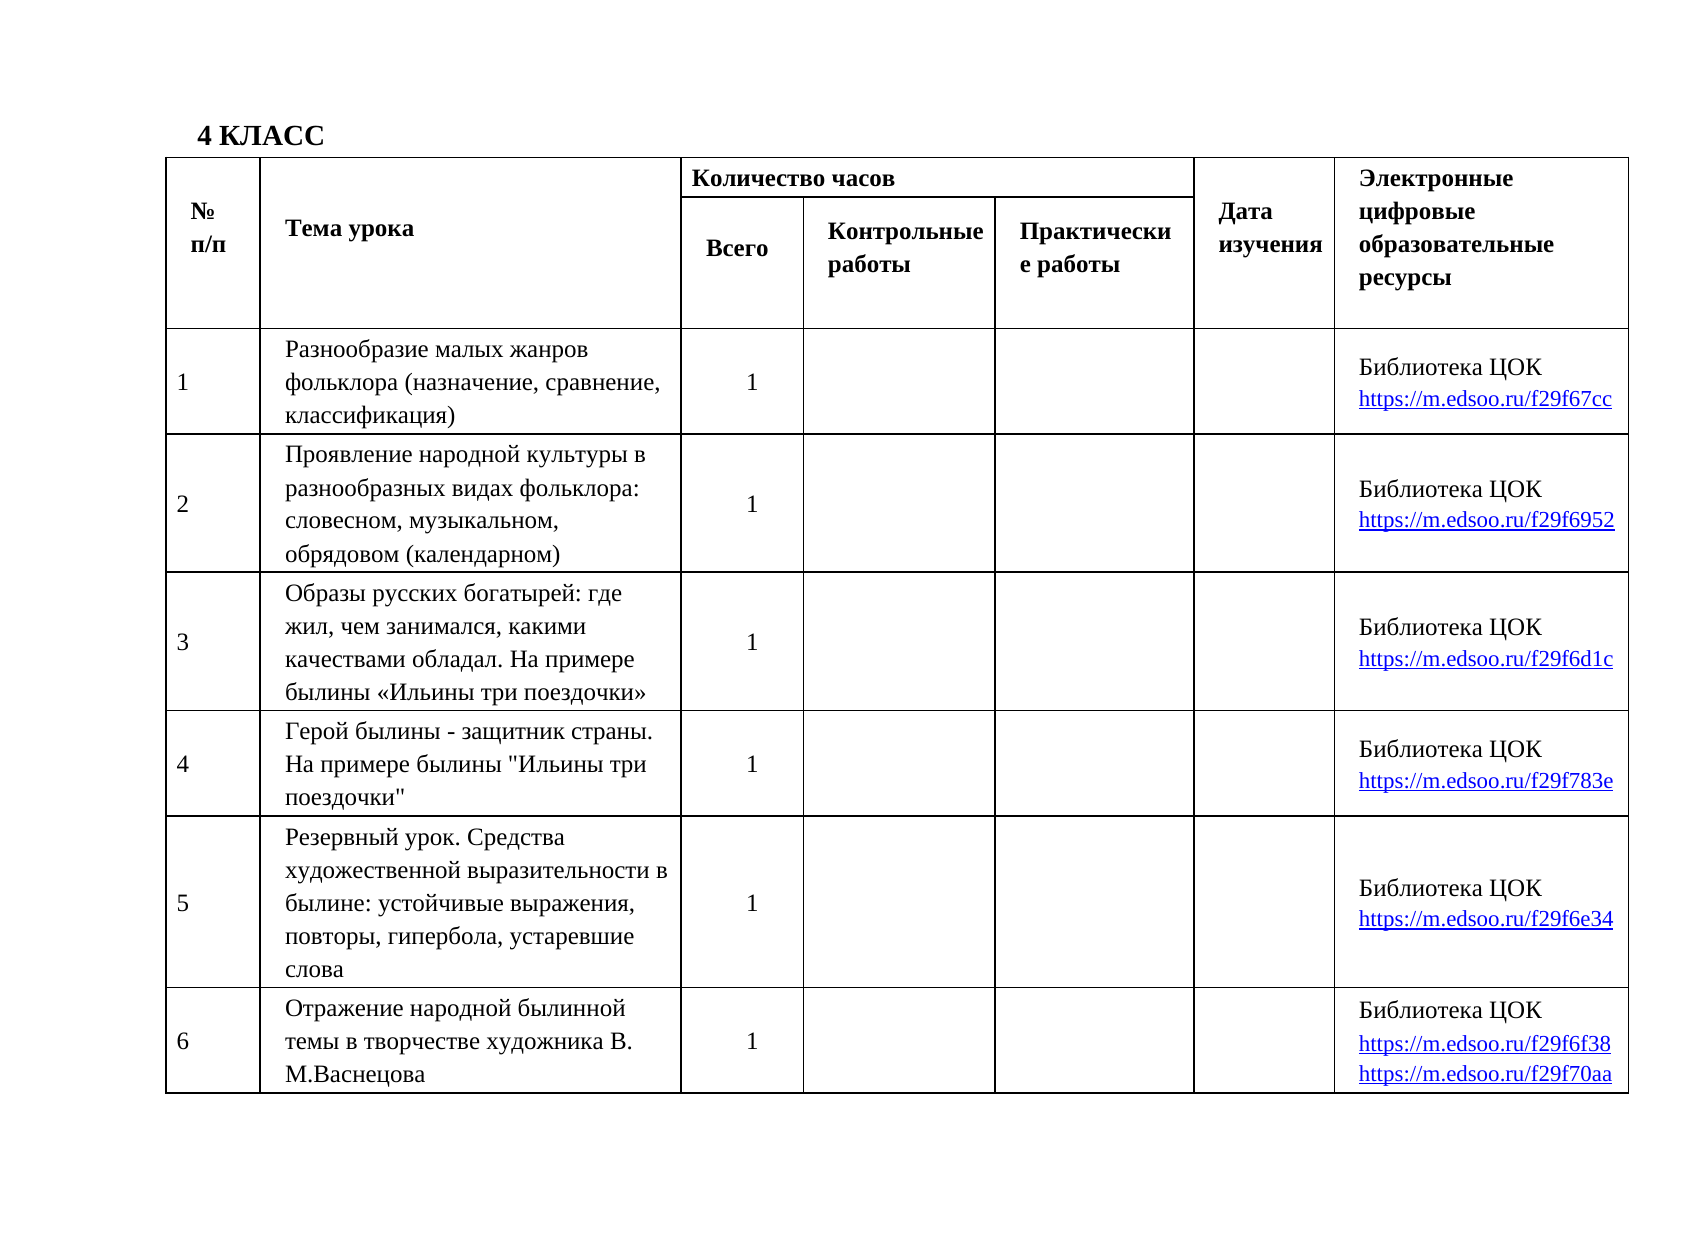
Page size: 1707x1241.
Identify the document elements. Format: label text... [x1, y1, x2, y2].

table_cell Библиотека ЦОК https://m.edsoo.ru/f29f6e34 [1335, 817, 1628, 987]
table_cell [996, 573, 1193, 710]
table_cell 5 [167, 817, 259, 987]
table_cell Библиотека ЦОК https://m.edsoo.ru/f29f67cc [1335, 329, 1628, 433]
table_cell Герой былины - защитник страны. На примере былины "Ильины три поездочки" [261, 711, 680, 815]
table_cell [996, 435, 1193, 571]
table_header Тема урока [261, 158, 680, 327]
table_header Дата изучения [1195, 158, 1334, 327]
table_cell Образы русских богатырей: где жил, чем занимался, какими качествами обладал. На примере былины «Ильины три поездочки» [261, 573, 680, 710]
table_cell Практические работы [996, 198, 1193, 327]
table_header Количество часов [682, 158, 1193, 196]
table_cell [804, 329, 994, 433]
table_cell 6 [167, 988, 259, 1092]
table_cell [1195, 573, 1334, 710]
table_cell 2 [167, 435, 259, 571]
table_cell 1 [682, 435, 803, 571]
table_cell Всего [682, 198, 803, 327]
table_cell [1195, 988, 1334, 1092]
table_cell 1 [682, 329, 803, 433]
table_cell [1195, 329, 1334, 433]
table_cell [804, 817, 994, 987]
table_cell [1195, 817, 1334, 987]
table_cell Контрольные работы [804, 198, 994, 327]
table_cell [804, 435, 994, 571]
table_cell [996, 817, 1193, 987]
table_cell [996, 711, 1193, 815]
table_cell Проявление народной культуры в разнообразных видах фольклора: словесном, музыкальном, обрядовом (календарном) [261, 435, 680, 571]
table_header № п/п [167, 158, 259, 327]
table_cell Библиотека ЦОК https://m.edsoo.ru/f29f6f38 https://m.edsoo.ru/f29f70aa [1335, 988, 1628, 1092]
table_cell [1195, 711, 1334, 815]
table_cell [996, 329, 1193, 433]
text 4 КЛАСС [190, 118, 1618, 152]
table_cell 1 [682, 711, 803, 815]
table_cell [804, 711, 994, 815]
table_cell Резервный урок. Средства художественной выразительности в былине: устойчивые выражения, повторы, гипербола, устаревшие слова [261, 817, 680, 987]
table_cell 1 [682, 817, 803, 987]
table_cell 4 [167, 711, 259, 815]
table_cell [804, 988, 994, 1092]
table_cell 1 [682, 988, 803, 1092]
table_cell Библиотека ЦОК https://m.edsoo.ru/f29f6952 [1335, 435, 1628, 571]
table_header Электронные цифровые образовательные ресурсы [1335, 158, 1628, 327]
table_cell [996, 988, 1193, 1092]
table_cell 1 [682, 573, 803, 710]
table_cell Разнообразие малых жанров фольклора (назначение, сравнение, классификация) [261, 329, 680, 433]
table_cell 3 [167, 573, 259, 710]
table_cell 1 [167, 329, 259, 433]
table_cell [804, 573, 994, 710]
table_cell [1195, 435, 1334, 571]
table_cell Библиотека ЦОК https://m.edsoo.ru/f29f783e [1335, 711, 1628, 815]
table_cell Отражение народной былинной темы в творчестве художника В. М.Васнецова [261, 988, 680, 1092]
table_cell Библиотека ЦОК https://m.edsoo.ru/f29f6d1c [1335, 573, 1628, 710]
